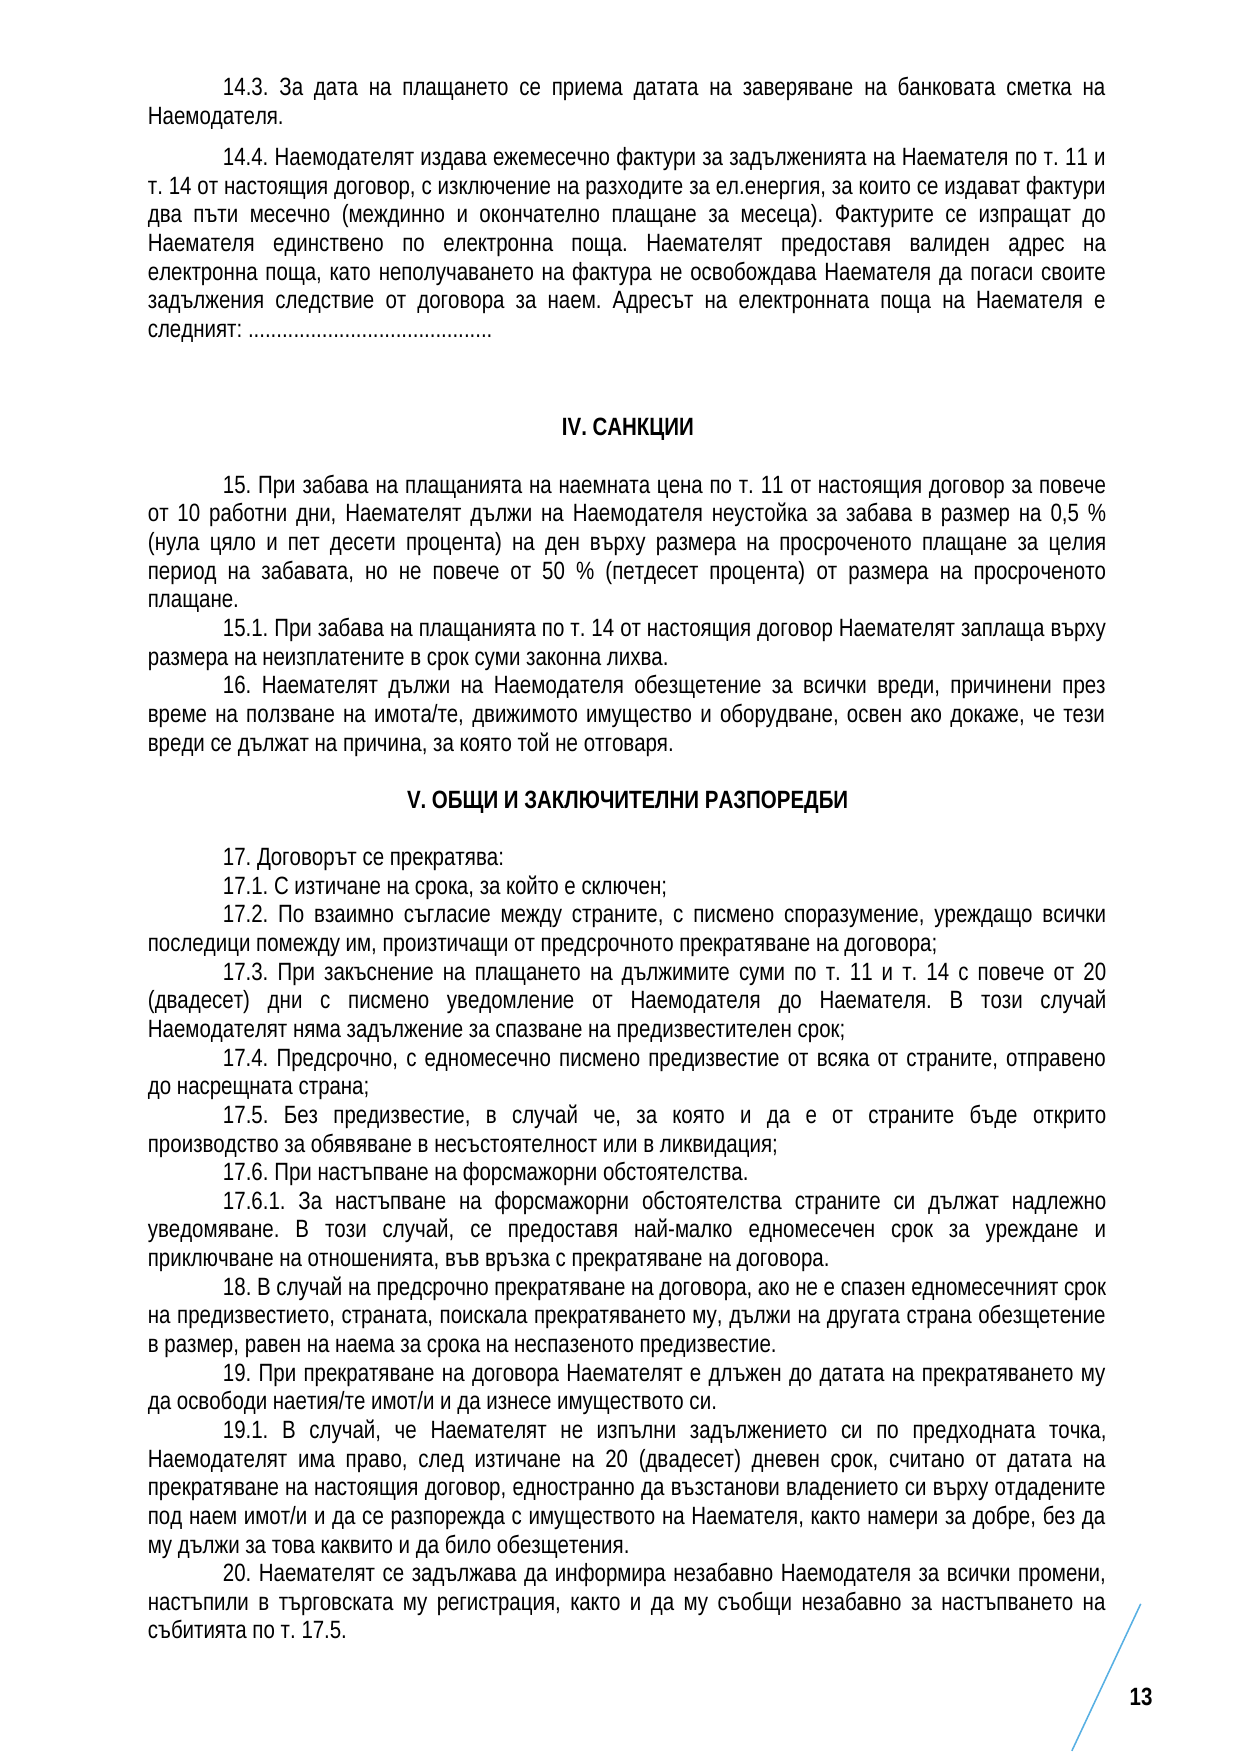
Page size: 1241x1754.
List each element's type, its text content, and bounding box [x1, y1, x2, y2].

text 17.3. При закъснение на плащането на дължимите суми по т. 11 и т. 14 с повече от 20 (двадесет) дни с писмено уведомление от Наемодателя до Наемателя. В този случай Наемодателят няма задължение за спазване на предизвестителен срок; [148, 957, 1107, 1043]
text 17. Договорът се прекратява: [148, 842, 1107, 871]
text 17.6. При настъпване на форсмажорни обстоятелства. [148, 1157, 1107, 1186]
text 19.1. В случай, че Наемателят не изпълни задължението си по предходната точка, Наемодателят има право, след изтичане на 20 (двадесет) дневен срок, считано от датата на прекратяване на настоящия договор, едностранно да възстанови владението си върху отдадените под наем имот/и и да се разпорежда с имуществото на Наемателя, както намери за добре, без да му дължи за това каквито и да било обезщетения. [148, 1415, 1107, 1558]
text IV. САНКЦИИ [148, 412, 1107, 441]
text 17.6.1. За настъпване на форсмажорни обстоятелства страните си дължат надлежно уведомяване. В този случай, се предоставя най-малко едномесечен срок за уреждане и приключване на отношенията, във връзка с прекратяване на договора. [148, 1186, 1107, 1272]
text 17.1. С изтичане на срока, за който е сключен; [148, 871, 1107, 899]
text 14.4. Наемодателят издава ежемесечно фактури за задълженията на Наемателя по т. 11 и т. 14 от настоящия договор, с изключение на разходите за ел.енергия, за които се издават фактури два пъти месечно (междинно и окончателно плащане за месеца). Фактурите се изпращат до Наемателя единствено по електронна поща. Наемателят предоставя валиден адрес на електронна поща, като неполучаването на фактура не освобождава Наемателя да погаси своите задължения следствие от договора за наем. Адресът на електронната поща на Наемателя е следният: ........................................... [148, 142, 1107, 343]
text 18. В случай на предсрочно прекратяване на договора, ако не е спазен едномесечният срок на предизвестието, страната, поискала прекратяването му, дължи на другата страна обезщетение в размер, равен на наема за срока на неспазеното предизвестие. [148, 1272, 1107, 1358]
text 15.1. При забава на плащанията по т. 14 от настоящия договор Наемателят заплаща върху размера на неизплатените в срок суми законна лихва. [148, 613, 1107, 670]
text 17.4. Предсрочно, с едномесечно писмено предизвестие от всяка от страните, отправено до насрещната страна; [148, 1043, 1107, 1100]
text 20. Наемателят се задължава да информира незабавно Наемодателя за всички промени, настъпили в търговската му регистрация, както и да му съобщи незабавно за настъпването на събитията по т. 17.5. [148, 1558, 1107, 1644]
text 14.3. За дата на плащането се приема датата на заверяване на банковата сметка на Наемодателя. [148, 72, 1107, 129]
text 17.5. Без предизвестие, в случай че, за която и да е от страните бъде открито производство за обявяване в несъстоятелност или в ликвидация; [148, 1100, 1107, 1157]
text 16. Наемателят дължи на Наемодателя обезщетение за всички вреди, причинени през време на ползване на имота/те, движимото имущество и оборудване, освен ако докаже, че тези вреди се дължат на причина, за която той не отговаря. [148, 670, 1107, 756]
text 17.2. По взаимно съгласие между страните, с писмено споразумение, уреждащо всички последици помежду им, произтичащи от предсрочното прекратяване на договора; [148, 899, 1107, 957]
text 15. При забава на плащанията на наемната цена по т. 11 от настоящия договор за повече от 10 работни дни, Наемателят дължи на Наемодателя неустойка за забава в размер на 0,5 % (нула цяло и пет десети процента) на ден върху размера на просроченото плащане за целия период на забавата, но не повече от 50 % (петдесет процента) от размера на просроченото плащане. [148, 470, 1107, 613]
text 19. При прекратяване на договора Наемателят е длъжен до датата на прекратяването му да освободи наетия/те имот/и и да изнесе имуществото си. [148, 1358, 1107, 1415]
text V. ОБЩИ И ЗАКЛЮЧИТЕЛНИ РАЗПОРЕДБИ [148, 785, 1107, 813]
